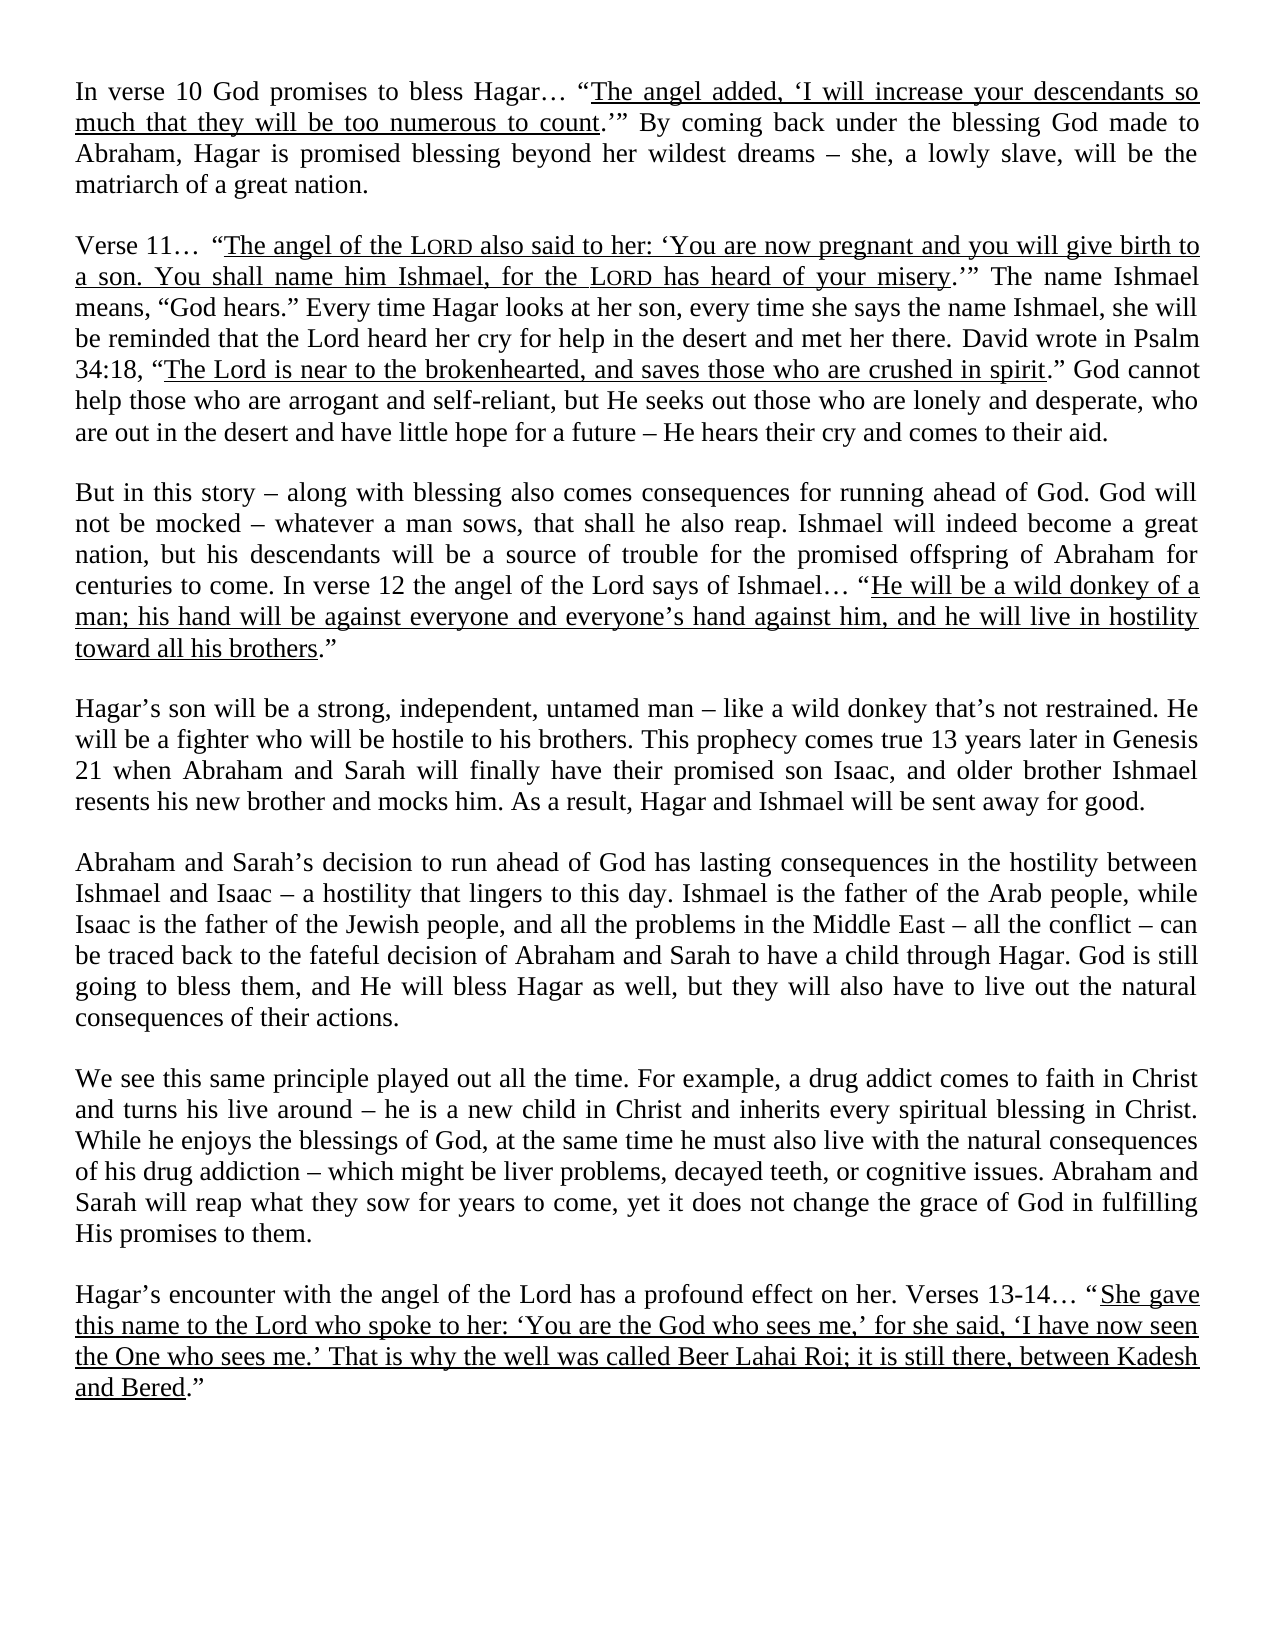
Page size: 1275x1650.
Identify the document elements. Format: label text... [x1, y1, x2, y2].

text Hagar’s encounter with the angel of the Lord has a profound effect on her. Verses 13-14… “She gave this name to the Lord who spoke to her: ‘You are the God who sees me,’ for she said, ‘I have now seen the One who sees me.’ That is why the well was called Beer Lahai Roi; it is still there, between Kadesh and Bered.” [75, 1369, 1200, 1402]
text We see this same principle played out all the time. For example, a drug addict comes to faith in Christ and turns his live around – he is a new child in Christ and inherits every spiritual blessing in Christ. While he enjoys the blessings of God, at the same time he must also live with the natural consequences of his drug addiction – which might be liver problems, decayed teeth, or cognitive issues. Abraham and Sarah will reap what they sow for years to come, yet it does not change the grace of God in fulfilling His promises to them. [75, 1062, 1200, 1249]
text Abraham and Sarah’s decision to run ahead of God has lasting consequences in the hostility between Ishmael and Isaac – a hostility that lingers to this day. Ishmael is the father of the Arab people, while Isaac is the father of the Jewish people, and all the problems in the Middle East – all the conflict – can be traced back to the fateful decision of Abraham and Sarah to have a child through Hagar. God is still going to bless them, and He will bless Hagar as well, but they will also have to live out the natural consequences of their actions. [75, 846, 1200, 1033]
text In verse 10 God promises to bless Hagar… “The angel added, ‘I will increase your descendants so much that they will be too numerous to count.’” By coming back under the blessing God made to Abraham, Hagar is promised blessing beyond her wildest dreams – she, a lowly slave, will be the matriarch of a great nation. [75, 75, 1200, 199]
text But in this story – along with blessing also comes consequences for running ahead of God. God will not be mocked – whatever a man sows, that shall he also reap. Ishmael will indeed become a great nation, but his descendants will be a source of trouble for the promised offspring of Abraham for centuries to come. In verse 12 the angel of the Lord says of Ishmael… “He will be a wild donkey of a man; his hand will be against everyone and everyone’s hand against him, and he will live in hostility toward all his brothers.” [75, 476, 1200, 663]
text Hagar’s encounter with the angel of the Lord has a profound effect on her. Verses 13-14… “She gave this name to the Lord who spoke to her: ‘You are the God who sees me,’ for she said, ‘I have now seen the One who sees me.’ That is why the well was called Beer Lahai Roi; it is still there, between Kadesh and Bered.” [75, 1278, 1200, 1367]
text Hagar’s son will be a strong, independent, untamed man – like a wild donkey that’s not restrained. He will be a fighter who will be hostile to his brothers. This prophecy comes true 13 years later in Genesis 21 when Abraham and Sarah will finally have their promised son Isaac, and older brother Ishmael resents his new brother and mocks him. As a result, Hagar and Ishmael will be sent away for good. [75, 692, 1200, 817]
text Verse 11… “The angel of the Lord also said to her: ‘You are now pregnant and you will give birth to a son. You shall name him Ishmael, for the Lord has heard of your misery.’” The name Ishmael means, “God hears.” Every time Hagar looks at her son, every time she says the name Ishmael, she will be reminded that the Lord heard her cry for help in the desert and met her there. David wrote in Psalm 34:18, “The Lord is near to the brokenhearted, and saves those who are crushed in spirit.” God cannot help those who are arrogant and self-reliant, but He seeks out those who are lonely and desperate, who are out in the desert and have little hope for a future – He hears their cry and comes to their aid. [75, 229, 1200, 447]
